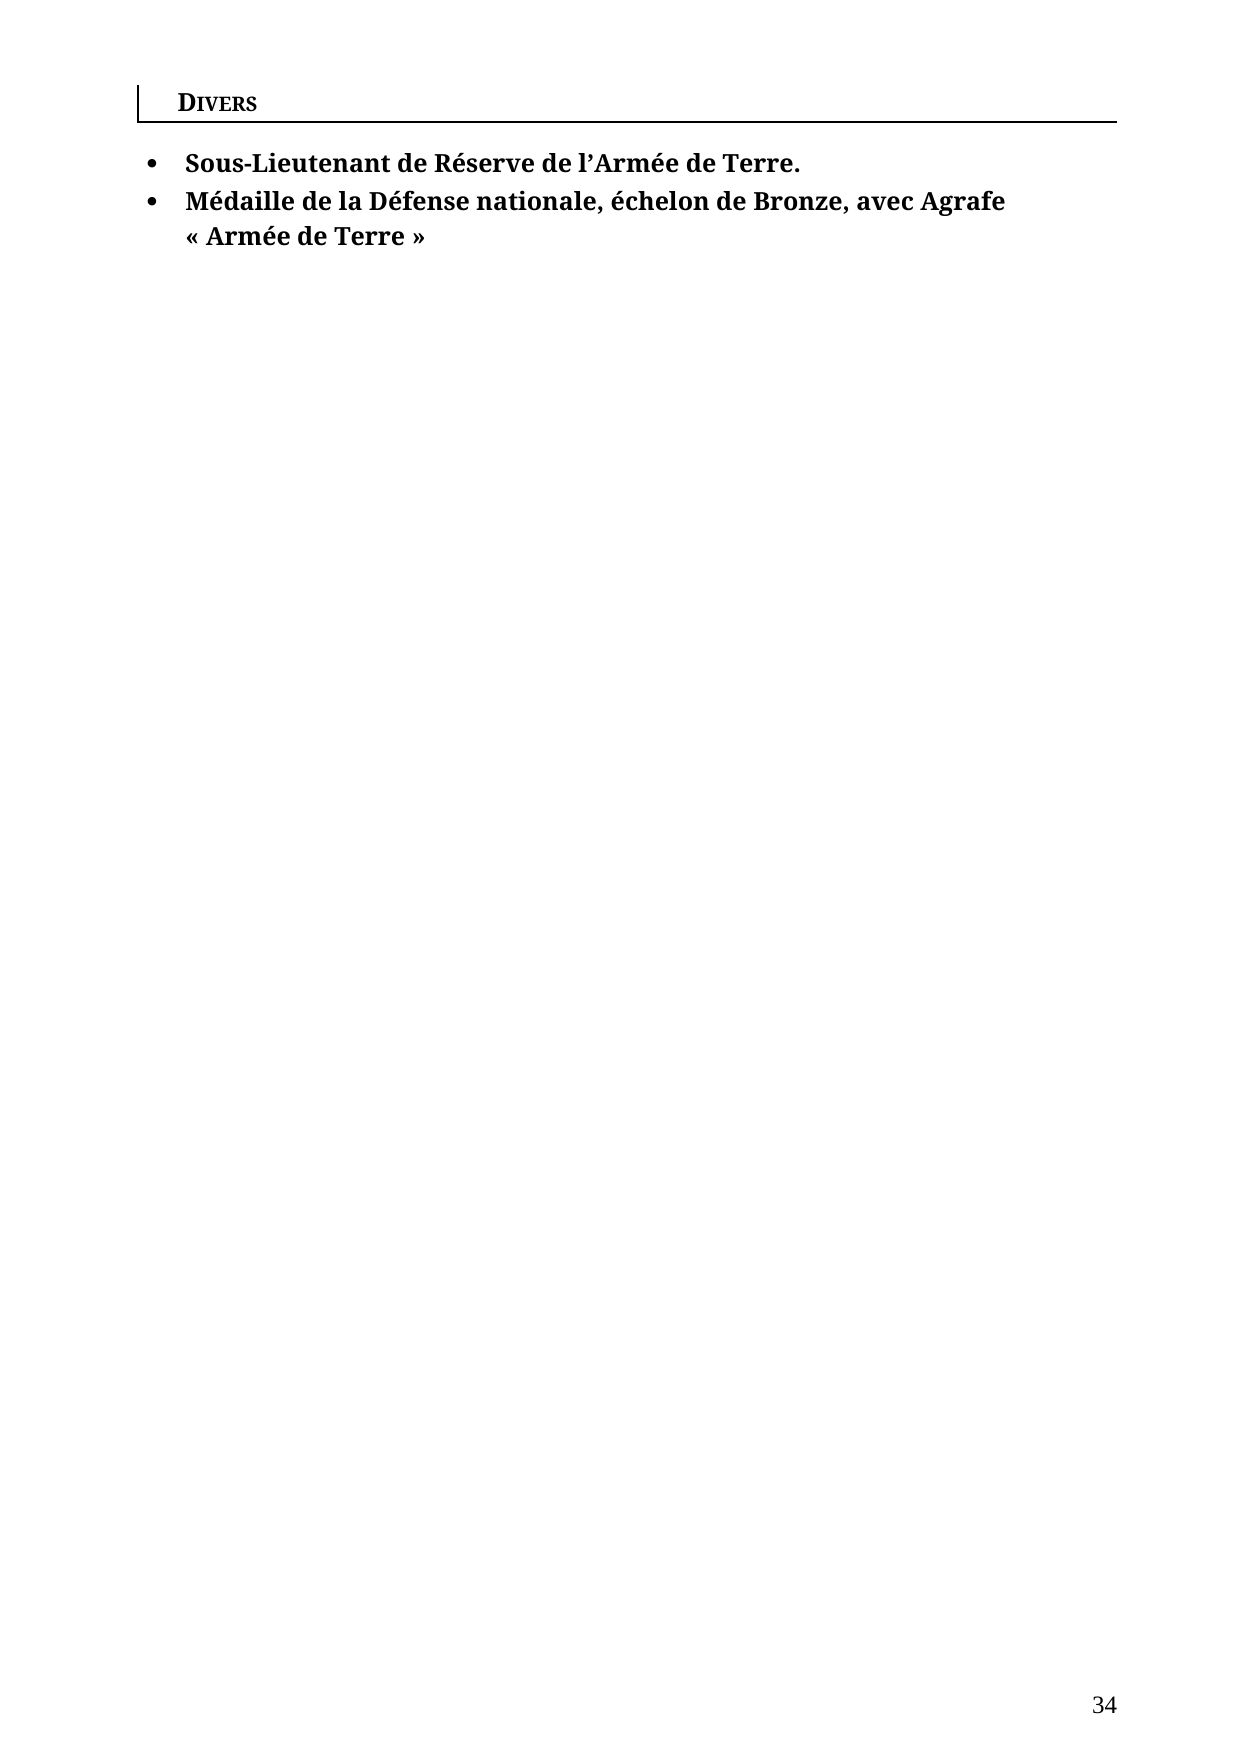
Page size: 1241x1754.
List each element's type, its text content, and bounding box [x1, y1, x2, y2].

list Médaille de la Défense nationale, échelon de Bronze, avec Agrafe « Armée de Terre » [148, 184, 1117, 252]
list Sous-Lieutenant de Réserve de l’Armée de Terre. [148, 146, 1117, 180]
list Divers [139, 85, 1117, 121]
